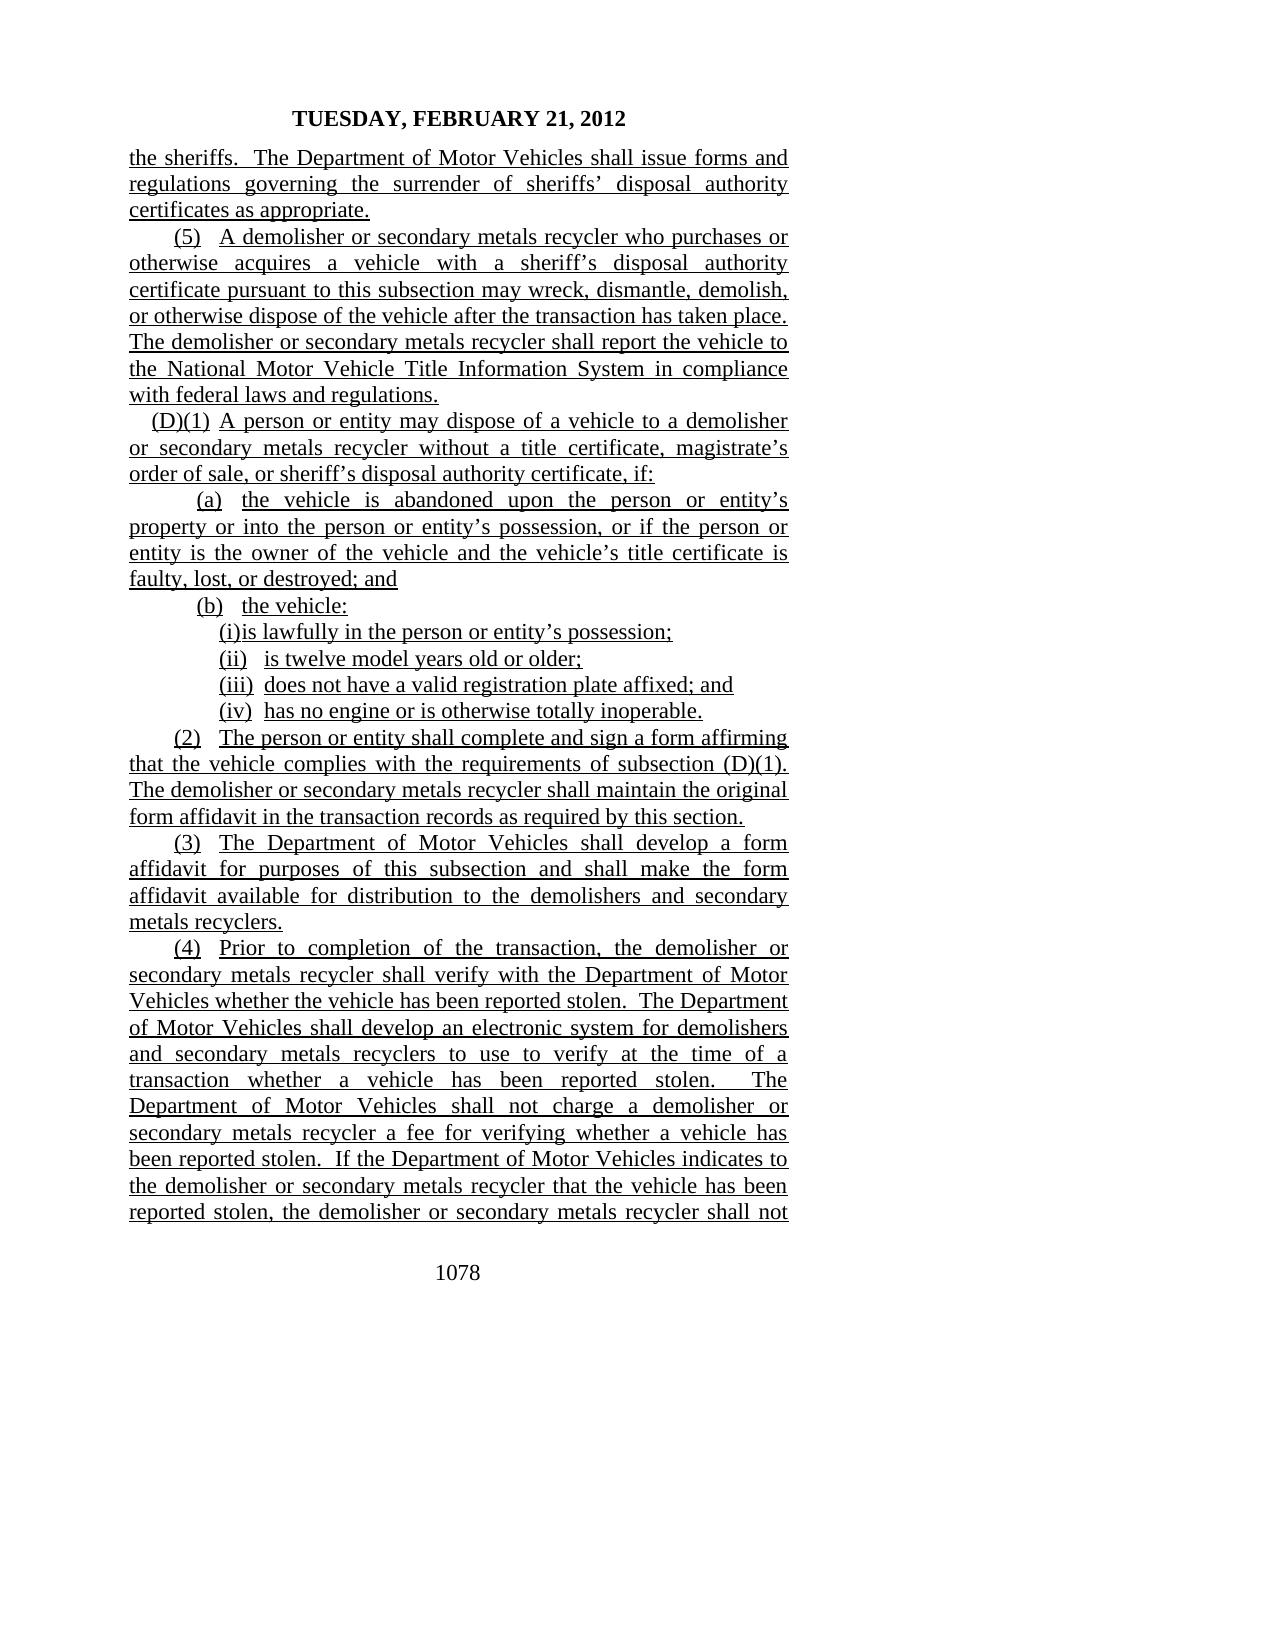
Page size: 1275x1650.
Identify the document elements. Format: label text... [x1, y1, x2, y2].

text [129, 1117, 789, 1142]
text (a) the vehicle is abandoned upon the person or entity’s property or into the person or entity’s possession, or if the person or entity is the owner of the vehicle and the vehicle’s title certificate is faulty, lost, or destroyed; and [129, 486, 789, 536]
text (5) A demolisher or secondary metals recycler who purchases or otherwise acquires a vehicle with a sheriff’s disposal authority certificate pursuant to this subsection may wreck, dismantle, demolish, or otherwise dispose of the vehicle after the transaction has taken place. The demolisher or secondary metals recycler shall report the vehicle to the National Motor Vehicle Title Information System in compliance with federal laws and regulations. [129, 223, 789, 272]
text (2) The person or entity shall complete and sign a form affirming that the vehicle complies with the requirements of subsection (D)(1). The demolisher or secondary metals recycler shall maintain the original form affidavit in the transaction records as required by this section. [129, 800, 789, 829]
text (5) A demolisher or secondary metals recycler who purchases or otherwise acquires a vehicle with a sheriff’s disposal authority certificate pursuant to this subsection may wreck, dismantle, demolish, or otherwise dispose of the vehicle after the transaction has taken place. The demolisher or secondary metals recycler shall report the vehicle to the National Motor Vehicle Title Information System in compliance with federal laws and regulations. [129, 300, 789, 351]
text (D)(1) A person or entity may dispose of a vehicle to a demolisher or secondary metals recycler without a title certificate, magistrate’s order of sale, or sheriff’s disposal authority certificate, if: [129, 407, 789, 457]
text (3) The Department of Motor Vehicles shall develop a form affidavit for purposes of this subsection and shall make the form affidavit available for distribution to the demolishers and secondary metals recyclers. [129, 829, 789, 878]
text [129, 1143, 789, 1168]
text (i) is lawfully in the person or entity’s possession; [129, 618, 789, 644]
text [129, 144, 789, 167]
text (b) the vehicle: [129, 592, 789, 618]
text (a) the vehicle is abandoned upon the person or entity’s property or into the person or entity’s possession, or if the person or entity is the owner of the vehicle and the vehicle’s title certificate is faulty, lost, or destroyed; and [129, 563, 789, 592]
text (3) The Department of Motor Vehicles shall develop a form affidavit for purposes of this subsection and shall make the form affidavit available for distribution to the demolishers and secondary metals recyclers. [129, 880, 789, 905]
text (D)(1) A person or entity may dispose of a vehicle to a demolisher or secondary metals recycler without a title certificate, magistrate’s order of sale, or sheriff’s disposal authority certificate, if: [129, 458, 789, 486]
text (2) The person or entity shall complete and sign a form affirming that the vehicle complies with the requirements of subsection (D)(1). The demolisher or secondary metals recycler shall maintain the original form affidavit in the transaction records as required by this section. [129, 724, 789, 773]
text (a) the vehicle is abandoned upon the person or entity’s property or into the person or entity’s possession, or if the person or entity is the owner of the vehicle and the vehicle’s title certificate is faulty, lost, or destroyed; and [129, 537, 789, 562]
text (iii) does not have a valid registration plate affixed; and [129, 671, 789, 697]
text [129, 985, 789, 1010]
text (ii) is twelve model years old or older; [129, 644, 789, 671]
text (3) The Department of Motor Vehicles shall develop a form affidavit for purposes of this subsection and shall make the form affidavit available for distribution to the demolishers and secondary metals recyclers. [129, 906, 789, 934]
text (iv) has no engine or is otherwise totally inoperable. [129, 697, 789, 724]
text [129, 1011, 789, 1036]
